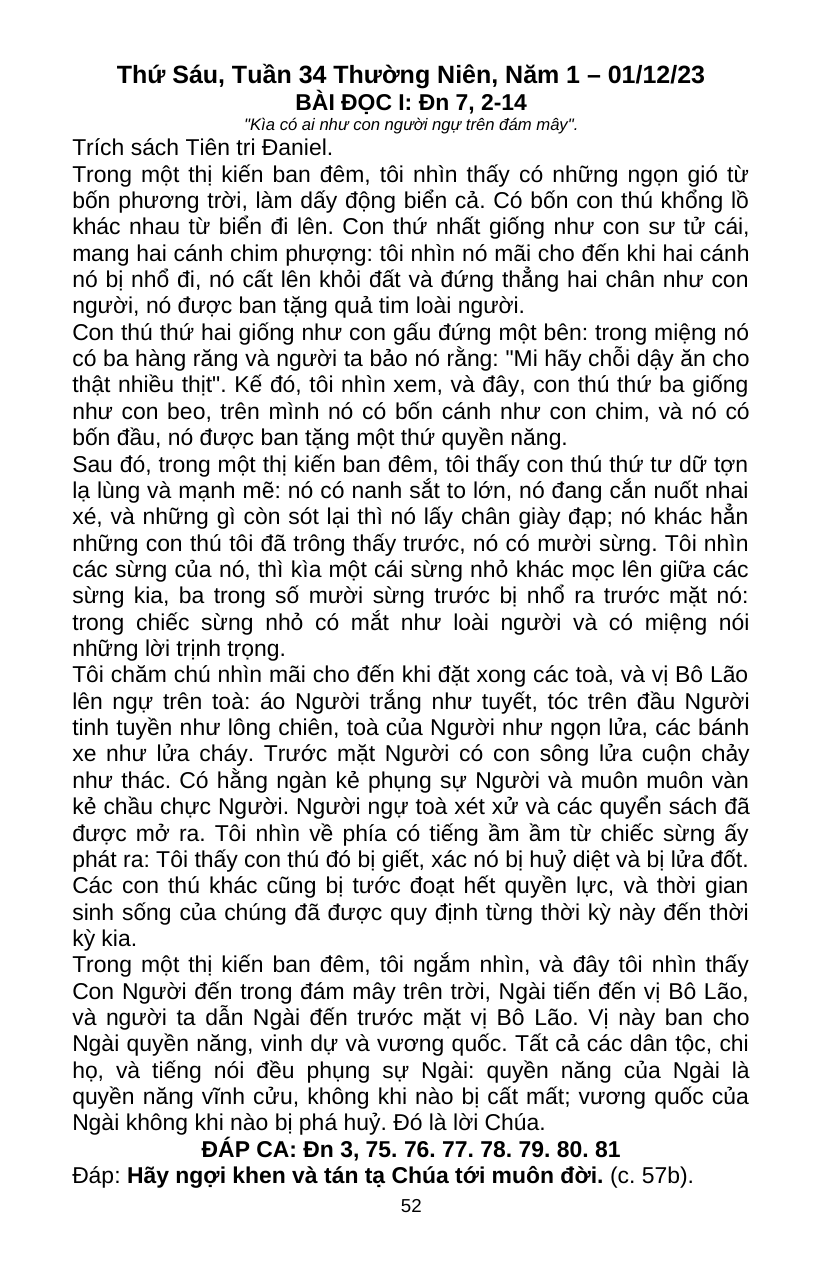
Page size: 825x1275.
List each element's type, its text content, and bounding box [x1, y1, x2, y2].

text ĐÁP CA: Đn 3, 75. 76. 77. 78. 79. 80. 81 [72, 1136, 750, 1162]
text Trong một thị kiến ban đêm, tôi nhìn thấy có những ngọn gió từ bốn phương trời, làm dấy động biển cả. Có bốn con thú khổng lồ khác nhau từ biển đi lên. Con thứ nhất giống như con sư tử cái, mang hai cánh chim phượng: tôi nhìn nó mãi cho đến khi hai cánh nó bị nhổ đi, nó cất lên khỏi đất và đứng thẳng hai chân như con người, nó được ban tặng quả tim loài người. [72, 161, 750, 319]
text Đáp: Hãy ngợi khen và tán tạ Chúa tới muôn đời. (c. 57b). [72, 1162, 750, 1188]
text BÀI ĐỌC I: Đn 7, 2-14 [72, 89, 750, 115]
text Con thú thứ hai giống như con gấu đứng một bên: trong miệng nó có ba hàng răng và người ta bảo nó rằng: "Mi hãy chỗi dậy ăn cho thật nhiều thịt". Kế đó, tôi nhìn xem, và đây, con thú thứ ba giống như con beo, trên mình nó có bốn cánh như con chim, và nó có bốn đầu, nó được ban tặng một thứ quyền năng. [72, 319, 750, 451]
text Trích sách Tiên tri Đaniel. [72, 134, 750, 161]
text Tôi chăm chú nhìn mãi cho đến khi đặt xong các toà, và vị Bô Lão lên ngự trên toà: áo Người trắng như tuyết, tóc trên đầu Người tinh tuyền như lông chiên, toà của Người như ngọn lửa, các bánh xe như lửa cháy. Trước mặt Người có con sông lửa cuộn chảy như thác. Có hằng ngàn kẻ phụng sự Người và muôn muôn vàn kẻ chầu chực Người. Người ngự toà xét xử và các quyển sách đã được mở ra. Tôi nhìn về phía có tiếng ầm ầm từ chiếc sừng ấy phát ra: Tôi thấy con thú đó bị giết, xác nó bị huỷ diệt và bị lửa đốt. Các con thú khác cũng bị tước đoạt hết quyền lực, và thời gian sinh sống của chúng đã được quy định từng thời kỳ này đến thời kỳ kia. [72, 661, 750, 951]
text "Kìa có ai như con người ngự trên đám mây". [72, 115, 750, 134]
text Trong một thị kiến ban đêm, tôi ngắm nhìn, và đây tôi nhìn thấy Con Người đến trong đám mây trên trời, Ngài tiến đến vị Bô Lão, và người ta dẫn Ngài đến trước mặt vị Bô Lão. Vị này ban cho Ngài quyền năng, vinh dự và vương quốc. Tất cả các dân tộc, chi họ, và tiếng nói đều phụng sự Ngài: quyền năng của Ngài là quyền năng vĩnh cửu, không khi nào bị cất mất; vương quốc của Ngài không khi nào bị phá huỷ. Đó là lời Chúa. [72, 951, 750, 1136]
text Thứ Sáu, Tuần 34 Thường Niên, Năm 1 – 01/12/23 [72, 60, 750, 89]
text Sau đó, trong một thị kiến ban đêm, tôi thấy con thú thứ tư dữ tợn lạ lùng và mạnh mẽ: nó có nanh sắt to lớn, nó đang cắn nuốt nhai xé, và những gì còn sót lại thì nó lấy chân giày đạp; nó khác hẳn những con thú tôi đã trông thấy trước, nó có mười sừng. Tôi nhìn các sừng của nó, thì kìa một cái sừng nhỏ khác mọc lên giữa các sừng kia, ba trong số mười sừng trước bị nhổ ra trước mặt nó: trong chiếc sừng nhỏ có mắt như loài người và có miệng nói những lời trịnh trọng. [72, 451, 750, 661]
